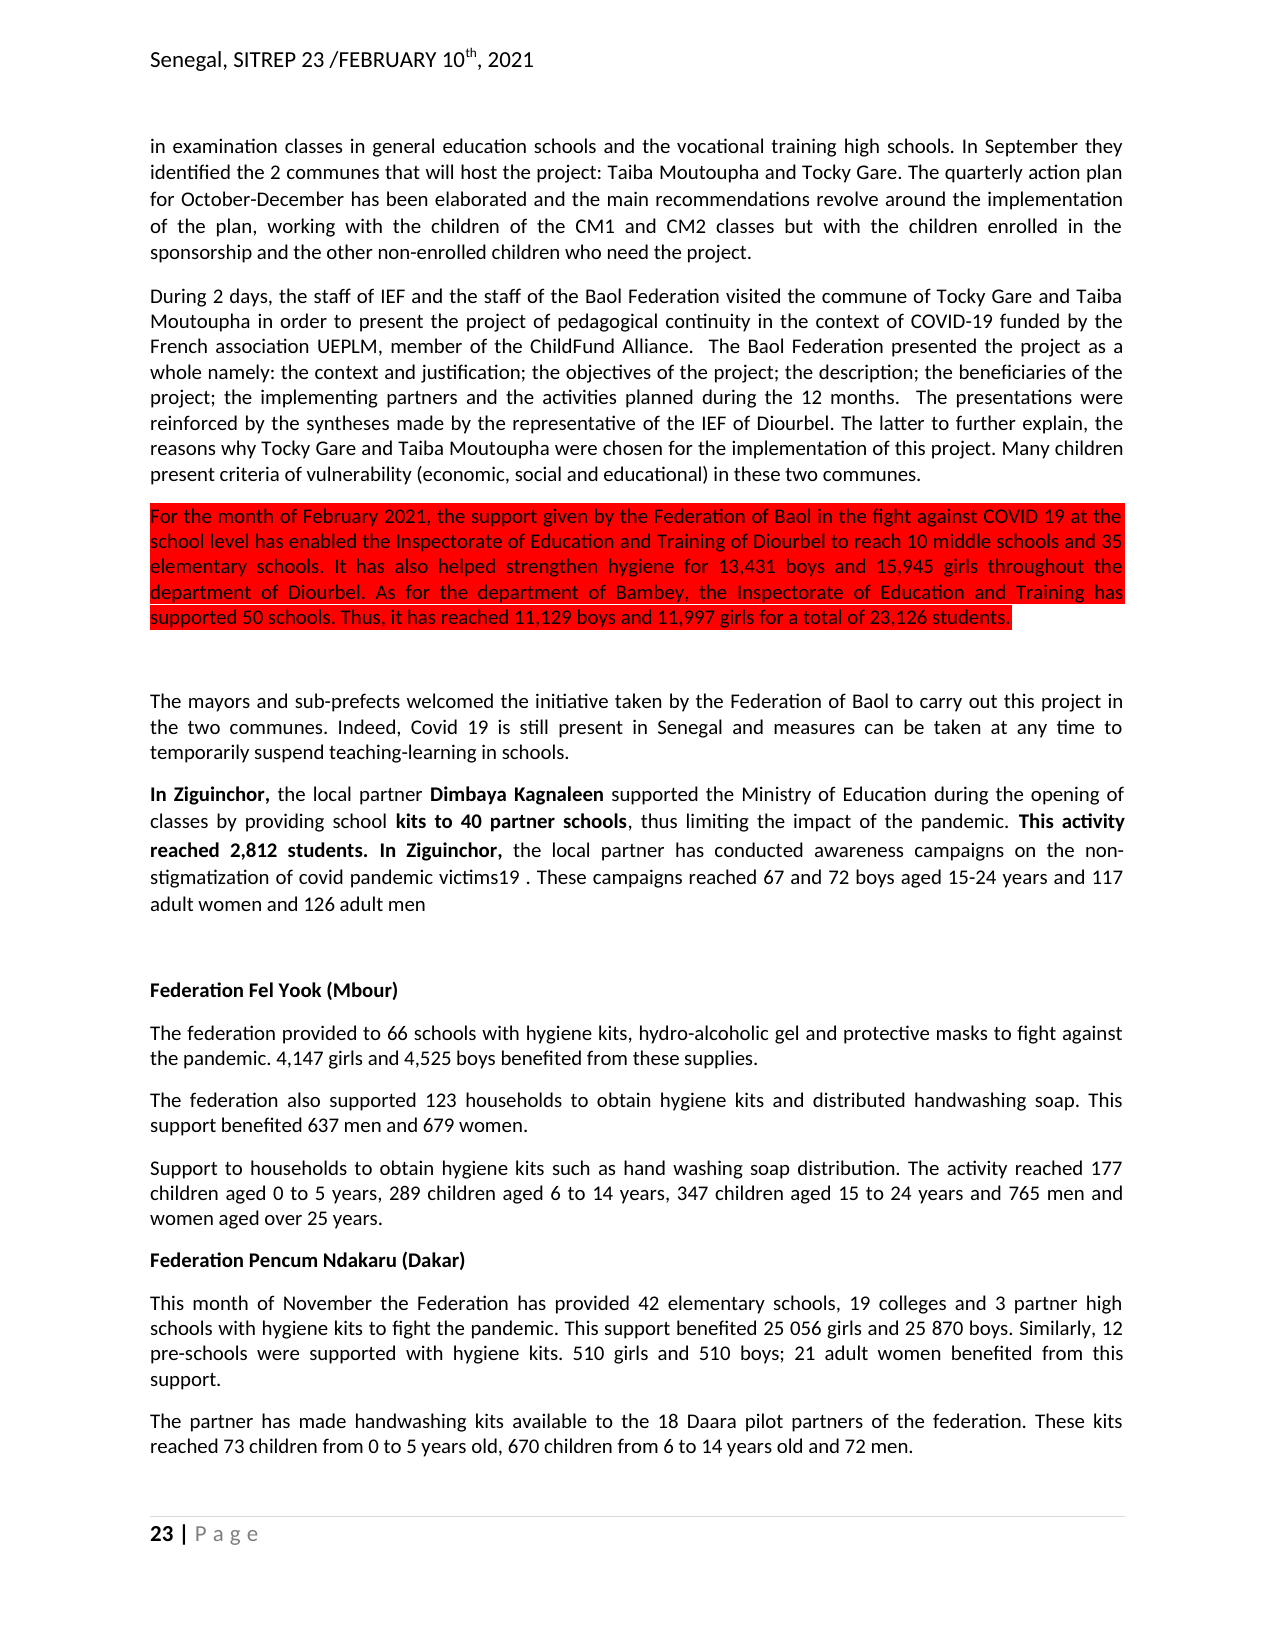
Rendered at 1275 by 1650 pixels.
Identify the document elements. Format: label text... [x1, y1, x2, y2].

text Federation Fel Yook (Mbour) [150, 978, 1125, 1003]
text In Ziguinchor, the local partner Dimbaya Kagnaleen supported the Ministry of Education during the opening of classes by providing school kits to 40 partner schools, thus limiting the impact of the pandemic. This activity reached 2,812 students. In Ziguinchor, the local partner has conducted awareness campaigns on the non-stigmatization of covid pandemic victims19 . These campaigns reached 67 and 72 boys aged 15-24 years and 117 adult women and 126 adult men [150, 782, 1125, 916]
text This month of November the Federation has provided 42 elementary schools, 19 colleges and 3 partner high schools with hygiene kits to fight the pandemic. This support benefited 25 056 girls and 25 870 boys. Similarly, 12 pre-schools were supported with hygiene kits. 510 girls and 510 boys; 21 adult women benefited from this support. [150, 1290, 1125, 1391]
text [150, 133, 1125, 265]
text The mayors and sub-prefects welcomed the initiative taken by the Federation of Baol to carry out this project in the two communes. Indeed, Covid 19 is still present in Senegal and measures can be taken at any time to temporarily suspend teaching-learning in schools. [150, 689, 1125, 765]
text During 2 days, the staff of IEF and the staff of the Baol Federation visited the commune of Tocky Gare and Taiba Moutoupha in order to present the project of pedagogical continuity in the context of COVID-19 funded by the French association UEPLM, member of the ChildFund Alliance. The Baol Federation presented the project as a whole namely: the context and justification; the objectives of the project; the description; the beneficiaries of the project; the implementing partners and the activities planned during the 12 months. The presentations were reinforced by the syntheses made by the representative of the IEF of Diourbel. The latter to further explain, the reasons why Tocky Gare and Taiba Moutoupha were chosen for the implementation of this project. Many children present criteria of vulnerability (economic, social and educational) in these two communes. [150, 283, 1125, 486]
text Support to households to obtain hygiene kits such as hand washing soap distribution. The activity reached 177 children aged 0 to 5 years, 289 children aged 6 to 14 years, 347 children aged 15 to 24 years and 765 men and women aged over 25 years. [150, 1155, 1125, 1231]
text The federation provided to 66 schools with hygiene kits, hydro-alcoholic gel and protective masks to fight against the pandemic. 4,147 girls and 4,525 boys benefited from these supplies. [150, 1020, 1125, 1071]
text The partner has made handwashing kits available to the 18 Daara pilot partners of the federation. These kits reached 73 children from 0 to 5 years old, 670 children from 6 to 14 years old and 72 men. [150, 1408, 1125, 1459]
text Federation Pencum Ndakaru (Dakar) [150, 1248, 1125, 1273]
text The federation also supported 123 households to obtain hygiene kits and distributed handwashing soap. This support benefited 637 men and 679 women. [150, 1087, 1125, 1138]
